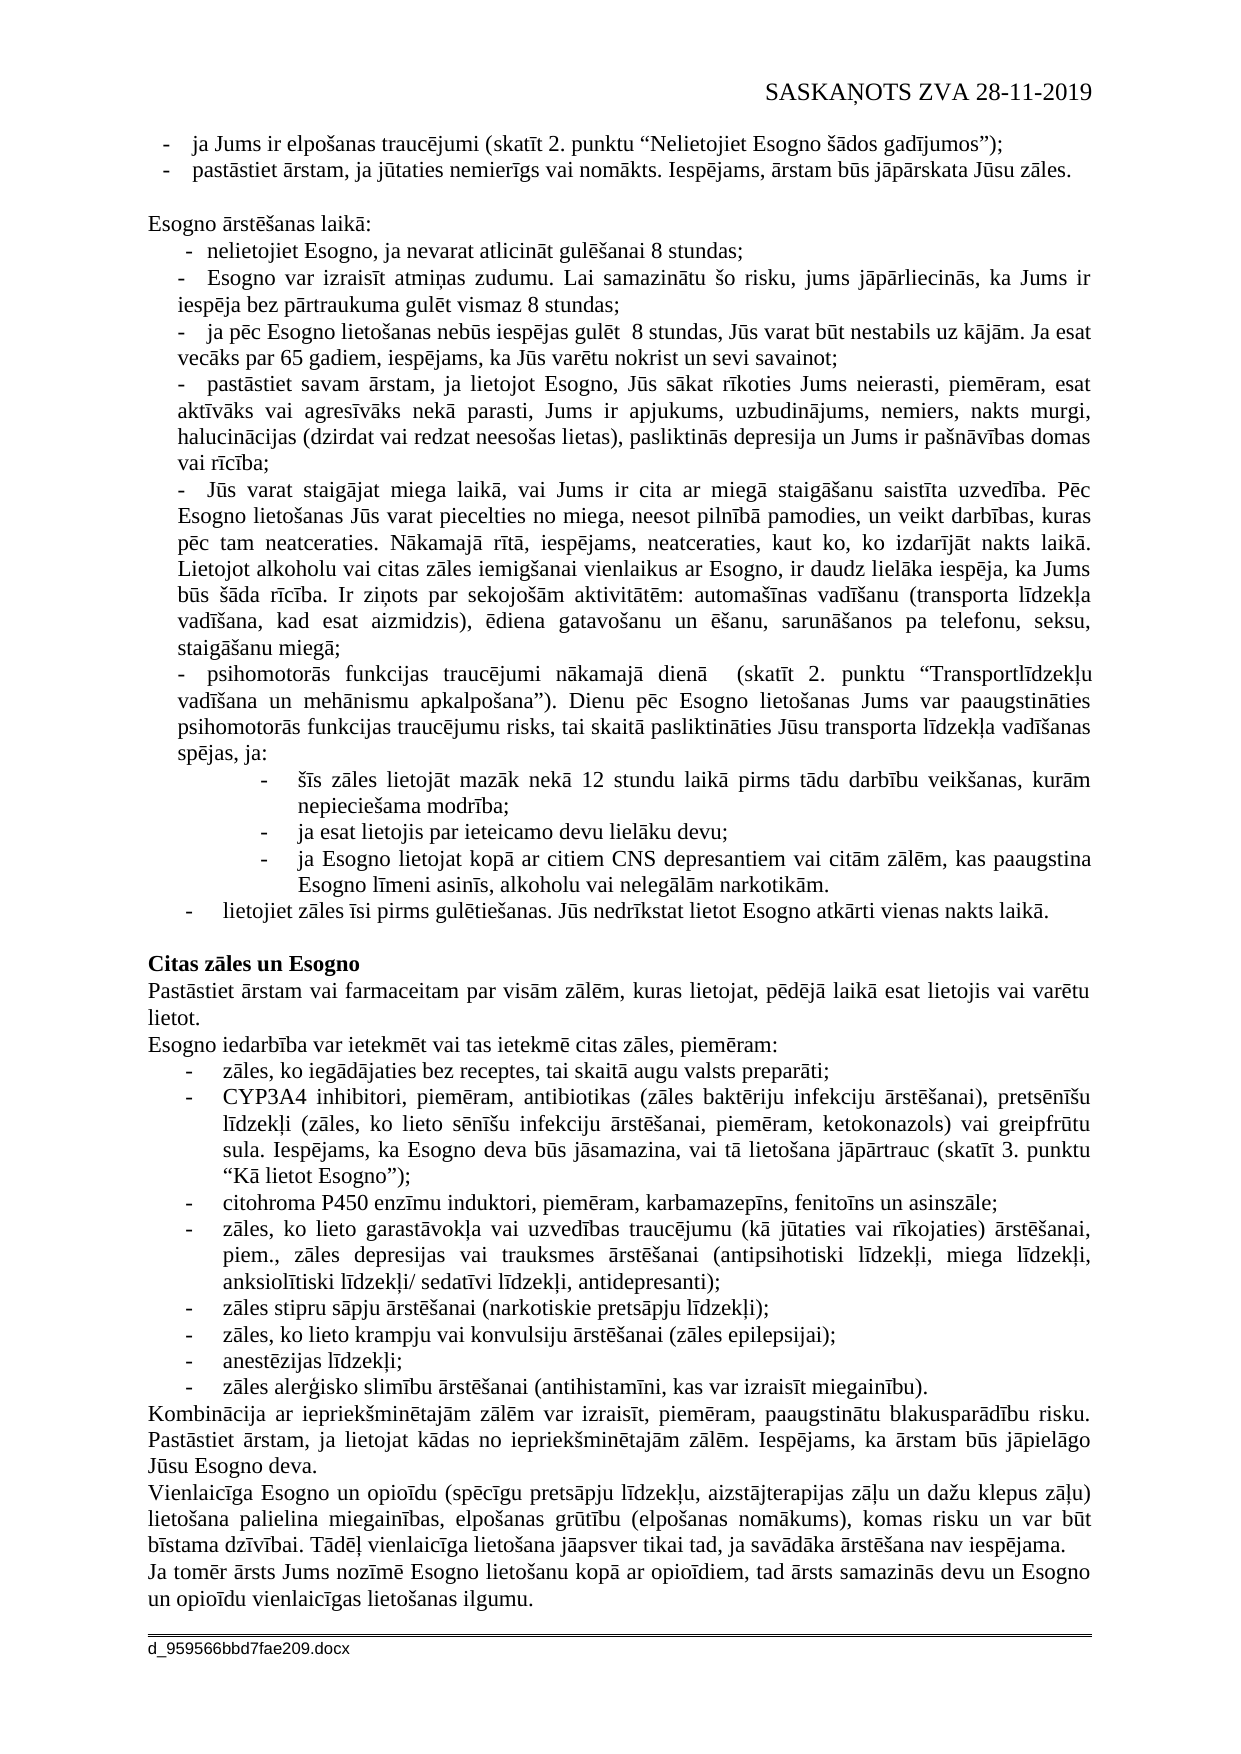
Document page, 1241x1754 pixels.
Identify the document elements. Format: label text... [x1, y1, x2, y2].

text Esogno ārstēšanas laikā: [148, 209, 1092, 236]
list šīs zāles lietojāt mazāk nekā 12 stundu laikā pirms tādu darbību veikšanas, kurām nepieciešama modrība; [260, 766, 1092, 818]
list lietojiet zāles īsi pirms gulētiešanas. Jūs nedrīkstat lietot Esogno atkārti vienas nakts laikā. [185, 897, 1092, 924]
list ja pēc Esogno lietošanas nebūs iespējas gulēt 8 stundas, Jūs varat būt nestabils uz kājām. Ja esat vecāks par 65 gadiem, iespējams, ka Jūs varētu nokrist un sevi savainot; [177, 318, 1092, 370]
list Jūs varat staigājat miega laikā, vai Jums ir cita ar miegā staigāšanu saistīta uzvedība. Pēc Esogno lietošanas Jūs varat piecelties no miega, neesot pilnībā pamodies, un veikt darbības, kuras pēc tam neatceraties. Nākamajā rītā, iespējams, neatceraties, kaut ko, ko izdarījāt nakts laikā. Lietojot alkoholu vai citas zāles iemigšanai vienlaikus ar Esogno, ir daudz lielāka iespēja, ka Jums būs šāda rīcība. Ir ziņots par sekojošām aktivitātēm: automašīnas vadīšanu (transporta līdzekļa vadīšana, kad esat aizmidzis), ēdiena gatavošanu un ēšanu, sarunāšanos pa telefonu, seksu, staigāšanu miegā; [177, 476, 1092, 660]
text Ja tomēr ārsts Jums nozīmē Esogno lietošanu kopā ar opioīdiem, tad ārsts samazinās devu un Esogno un opioīdu vienlaicīgas lietošanas ilgumu. [148, 1558, 1092, 1612]
list ja Jums ir elpošanas traucējumi (skatīt 2. punktu “Nelietojiet Esogno šādos gadījumos”); [162, 129, 1092, 156]
list Esogno var izraisīt atmiņas zudumu. Lai samazinātu šo risku, jums jāpārliecinās, ka Jums ir iespēja bez pārtraukuma gulēt vismaz 8 stundas; [177, 263, 1092, 318]
list nelietojiet Esogno, ja nevarat atlicināt gulēšanai 8 stundas; [185, 236, 1092, 263]
list anestēzijas līdzekļi; [185, 1347, 1092, 1373]
list citohroma P450 enzīmu induktori, piemēram, karbamazepīns, fenitoīns un asinszāle; [185, 1189, 1092, 1215]
list pastāstiet ārstam, ja jūtaties nemierīgs vai nomākts. Iespējams, ārstam būs jāpārskata Jūsu zāles. [162, 156, 1092, 182]
list Esogno iedarbība var ietekmēt vai tas ietekmē citas zāles, piemēram: [148, 1031, 1093, 1057]
list psihomotorās funkcijas traucējumi nākamajā dienā (skatīt 2. punktu “Transportlīdzekļu vadīšana un mehānismu apkalpošana”). Dienu pēc Esogno lietošanas Jums var paaugstināties psihomotorās funkcijas traucējumu risks, tai skaitā pasliktināties Jūsu transporta līdzekļa vadīšanas spējas, ja: [177, 660, 1092, 766]
list zāles, ko iegādājaties bez receptes, tai skaitā augu valsts preparāti; [185, 1057, 1093, 1083]
list Citas zāles un Esogno [148, 950, 1093, 977]
list CYP3A4 inhibitori, piemēram, antibiotikas (zāles baktēriju infekciju ārstēšanai), pretsēnīšu līdzekļi (zāles, ko lieto sēnīšu infekciju ārstēšanai, piemēram, ketokonazols) vai greipfrūtu sula. Iespējams, ka Esogno deva būs jāsamazina, vai tā lietošana jāpārtrauc (skatīt 3. punktu “Kā lietot Esogno”); [185, 1083, 1092, 1189]
text Vienlaicīga Esogno un opioīdu (spēcīgu pretsāpju līdzekļu, aizstājterapijas zāļu un dažu klepus zāļu) lietošana palielina miegainības, elpošanas grūtību (elpošanas nomākums), komas risku un var būt bīstama dzīvībai. Tādēļ vienlaicīga lietošana jāapsver tikai tad, ja savādāka ārstēšana nav iespējama. [148, 1479, 1092, 1558]
text Pastāstiet ārstam vai farmaceitam par visām zālēm, kuras lietojat, pēdējā laikā esat lietojis vai varētu lietot. [148, 977, 1092, 1031]
list zāles, ko lieto krampju vai konvulsiju ārstēšanai (zāles epilepsijai); [185, 1321, 1092, 1347]
list zāles alerģisko slimību ārstēšanai (antihistamīni, kas var izraisīt miegainību). [185, 1373, 1092, 1400]
list pastāstiet savam ārstam, ja lietojot Esogno, Jūs sākat rīkoties Jums neierasti, piemēram, esat aktīvāks vai agresīvāks nekā parasti, Jums ir apjukums, uzbudinājums, nemiers, nakts murgi, halucinācijas (dzirdat vai redzat neesošas lietas), pasliktinās depresija un Jums ir pašnāvības domas vai rīcība; [177, 370, 1092, 476]
list zāles, ko lieto garastāvokļa vai uzvedības traucējumu (kā jūtaties vai rīkojaties) ārstēšanai, piem., zāles depresijas vai trauksmes ārstēšanai (antipsihotiski līdzekļi, miega līdzekļi, anksiolītiski līdzekļi/ sedatīvi līdzekļi, antidepresanti); [185, 1215, 1092, 1294]
text Kombinācija ar iepriekšminētajām zālēm var izraisīt, piemēram, paaugstinātu blakusparādību risku. Pastāstiet ārstam, ja lietojat kādas no iepriekšminētajām zālēm. Iespējams, ka ārstam būs jāpielāgo Jūsu Esogno deva. [148, 1400, 1092, 1479]
list ja Esogno lietojat kopā ar citiem CNS depresantiem vai citām zālēm, kas paaugstina Esogno līmeni asinīs, alkoholu vai nelegālām narkotikām. [260, 845, 1092, 897]
list ja esat lietojis par ieteicamo devu lielāku devu; [260, 818, 1092, 845]
list zāles stipru sāpju ārstēšanai (narkotiskie pretsāpju līdzekļi); [185, 1294, 1092, 1321]
